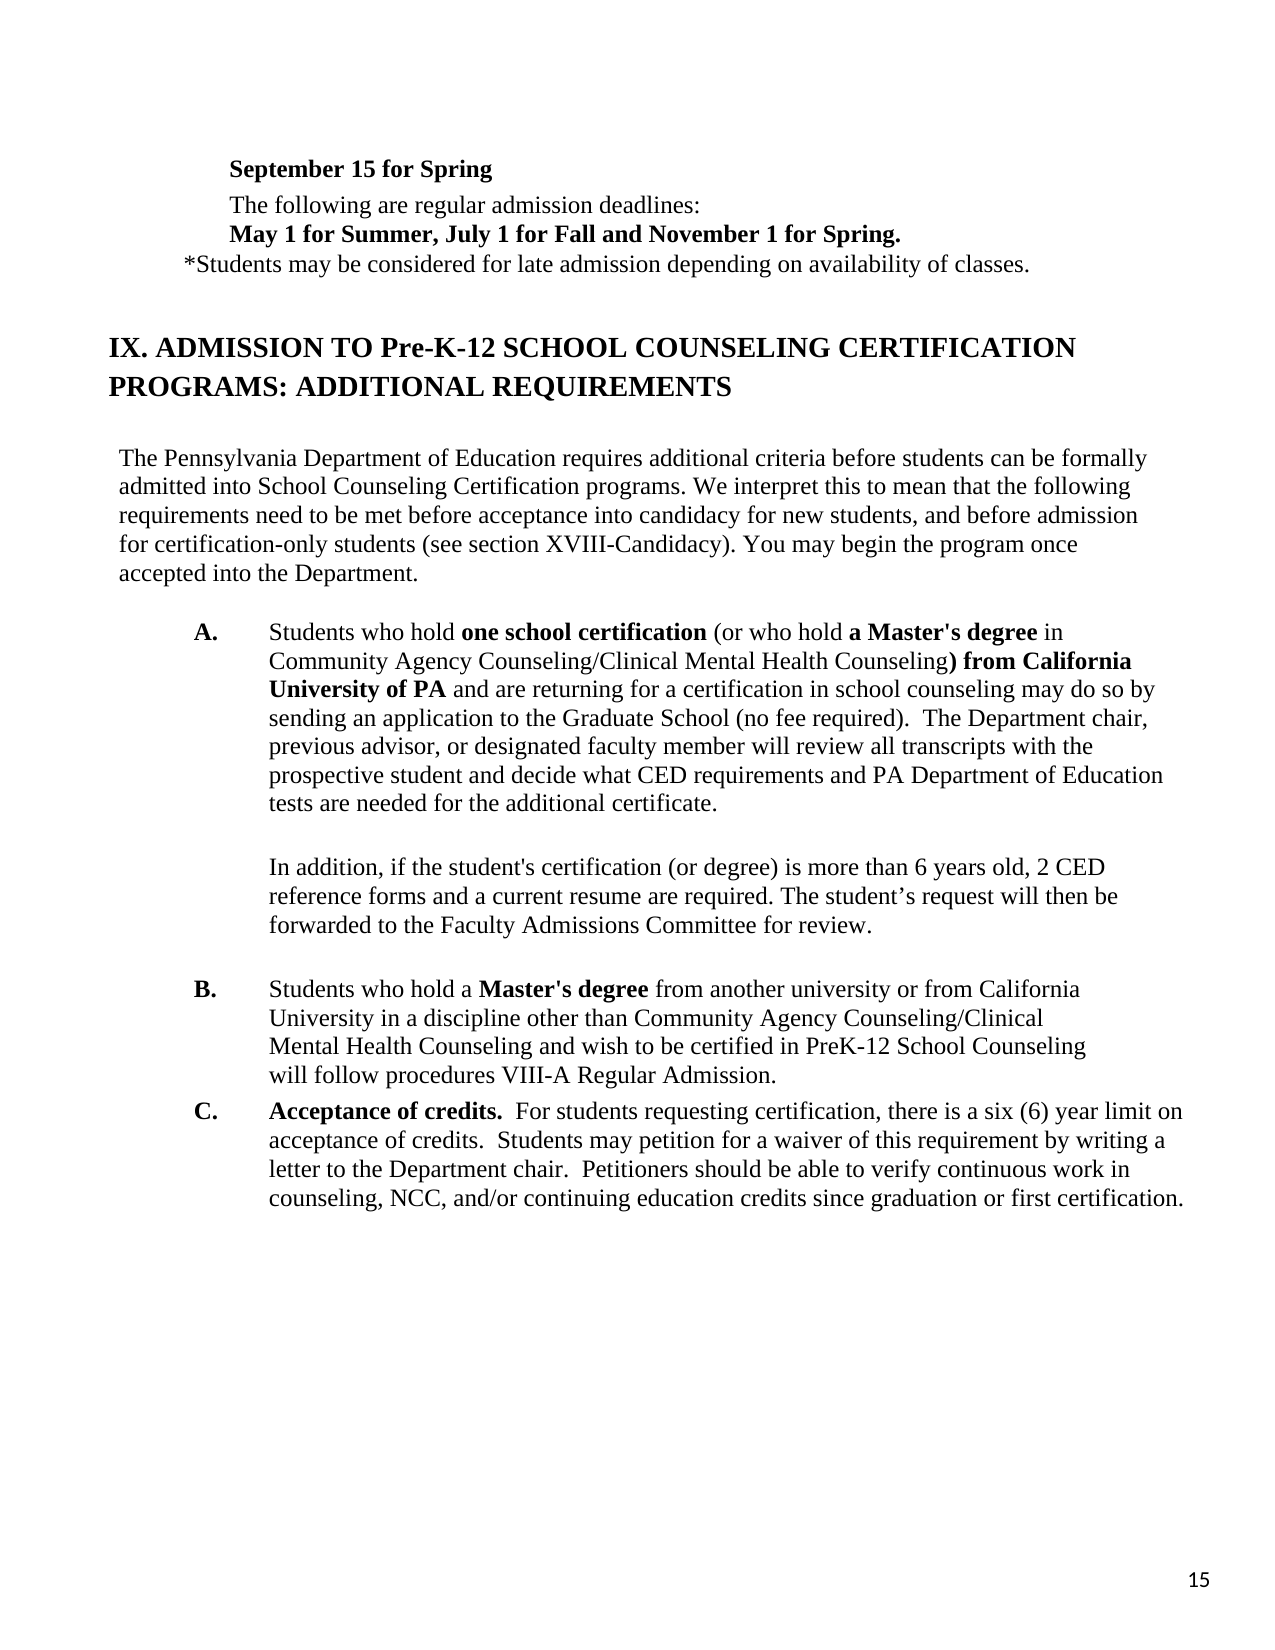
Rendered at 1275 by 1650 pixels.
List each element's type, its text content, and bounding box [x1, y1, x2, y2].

text The following are regular admission deadlines: [154, 190, 1212, 219]
text September 15 for Spring [229, 154, 1212, 183]
text May 1 for Summer, July 1 for Fall and November 1 for Spring. [154, 219, 1212, 248]
text B. Students who hold a Master's degree from another university or from California University in a discipline other than Community Agency Counseling/Clinical Mental Health Counseling and wish to be certified in PreK-12 School Counseling will follow procedures VIII-A Regular Admission. [194, 974, 1111, 1089]
text *Students may be considered for late admission depending on availability of classes. [108, 249, 1210, 278]
text The Pennsylvania Department of Education requires additional criteria before students can be formally admitted into School Counseling Certification programs. We interpret this to mean that the following requirements need to be met before acceptance into candidacy for new students, and before admission for certification-only students (see section XVIII-Candidacy). You may begin the program once accepted into the Department. [119, 443, 1164, 586]
text In addition, if the student's certification (or degree) is more than 6 years old, 2 CED reference forms and a current resume are required. The student’s request will then be forwarded to the Faculty Admissions Committee for review. [269, 852, 1188, 939]
text C. Acceptance of credits. For students requesting certification, there is a six (6) year limit on acceptance of credits. Students may petition for a waiver of this requirement by writing a letter to the Department chair. Petitioners should be able to verify continuous work in counseling, NCC, and/or continuing education credits since graduation or first certification. [194, 1096, 1206, 1211]
subtitle IX. ADMISSION TO Pre-K-12 SCHOOL COUNSELING CERTIFICATION PROGRAMS: ADDITIONAL REQUIREMENTS [108, 330, 1210, 402]
text A. Students who hold one school certification (or who hold a Master's degree in Community Agency Counseling/Clinical Mental Health Counseling) from California University of PA and are returning for a certification in school counseling may do so by sending an application to the Graduate School (no fee required). The Department chair, previous advisor, or designated faculty member will review all transcripts with the prospective student and decide what CED requirements and PA Department of Education tests are needed for the additional certificate. [194, 617, 1182, 817]
